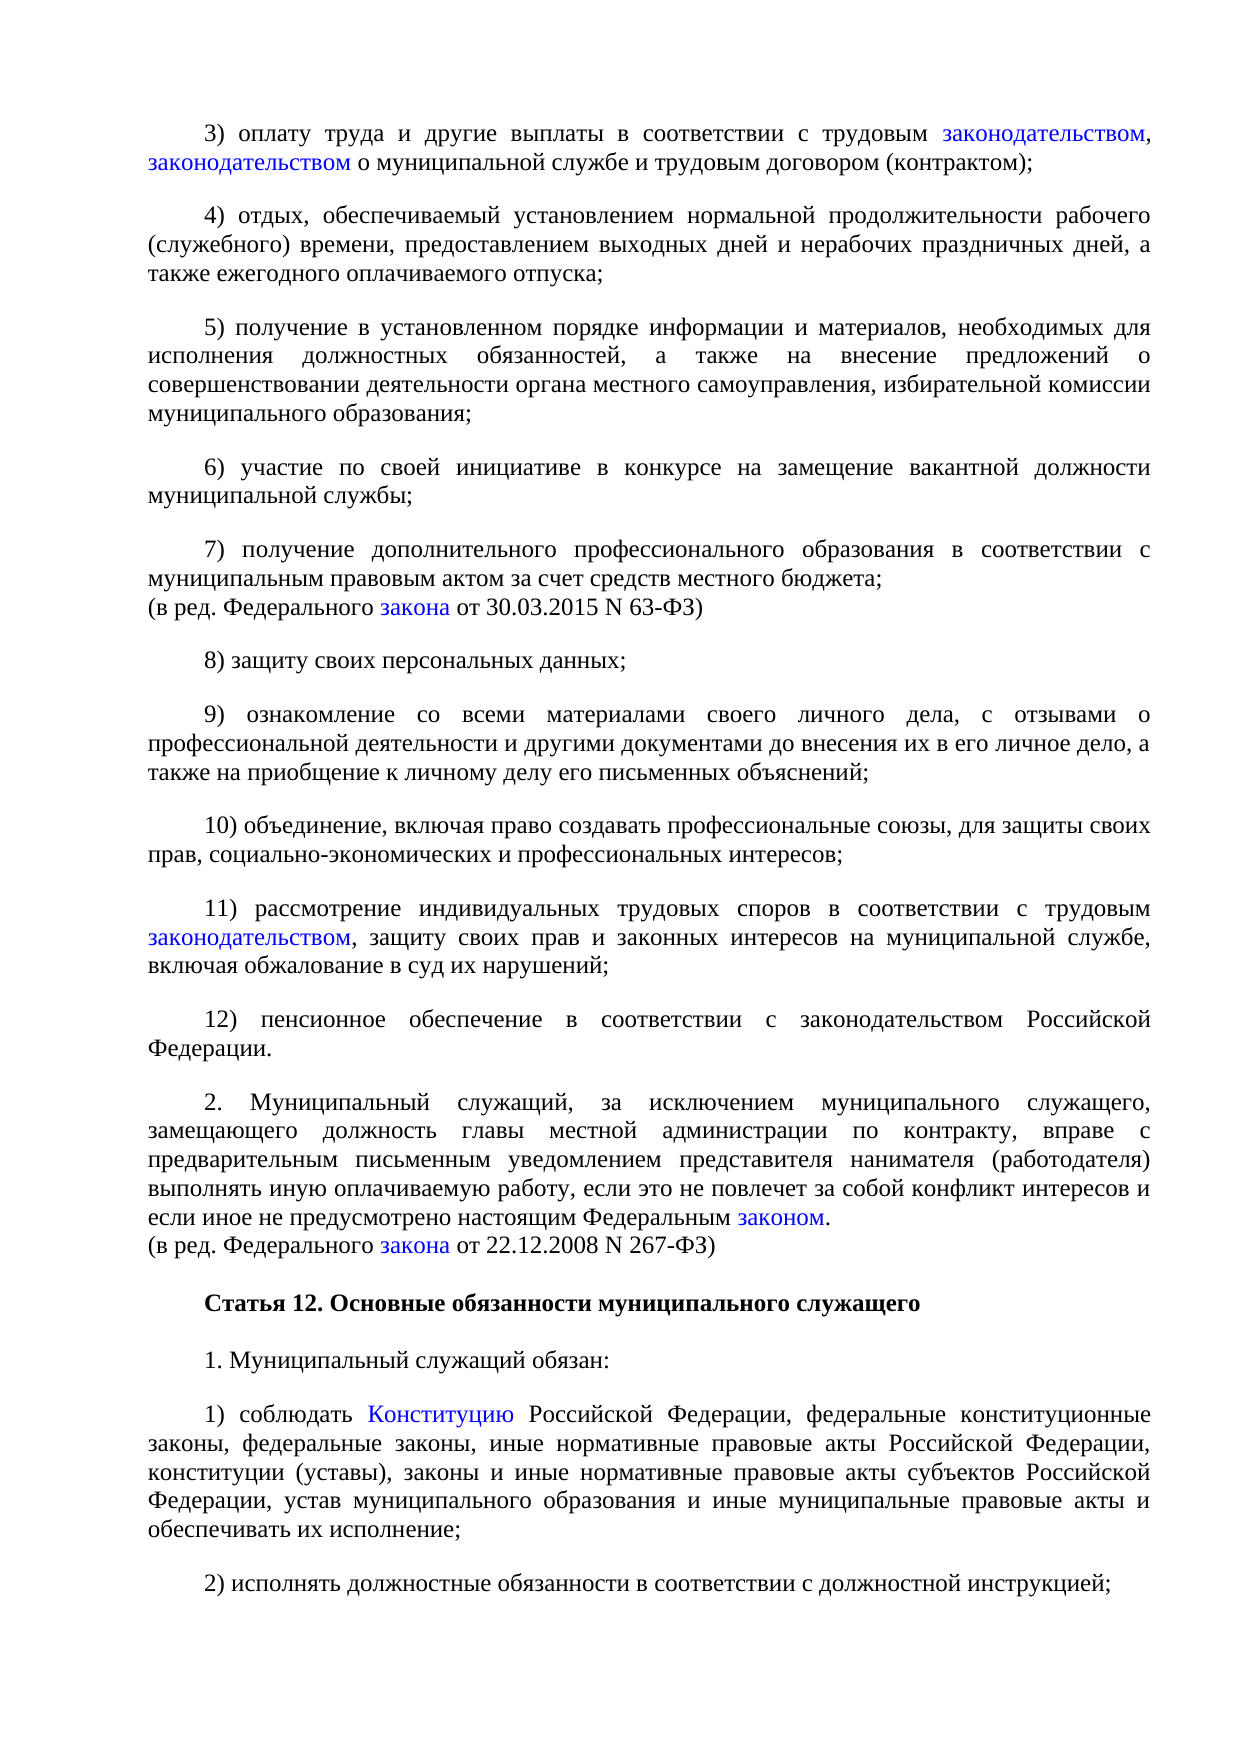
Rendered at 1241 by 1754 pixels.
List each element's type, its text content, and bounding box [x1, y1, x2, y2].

text 2. Муниципальный служащий, за исключением муниципального служащего, замещающего должность главы местной администрации по контракту, вправе с предварительным письменным уведомлением представителя нанимателя (работодателя) выполнять иную оплачиваемую работу, если это не повлечет за собой конфликт интересов и если иное не предусмотрено настоящим Федеральным законом. [148, 1087, 1152, 1231]
text 11) рассмотрение индивидуальных трудовых споров в соответствии с трудовым законодательством, защиту своих прав и законных интересов на муниципальной службе, включая обжалование в суд их нарушений; [148, 893, 1152, 979]
text 2) исполнять должностные обязанности в соответствии с должностной инструкцией; [148, 1568, 1152, 1597]
text 4) отдых, обеспечиваемый установлением нормальной продолжительности рабочего (служебного) времени, предоставлением выходных дней и нерабочих праздничных дней, а также ежегодного оплачиваемого отпуска; [148, 201, 1152, 287]
text (в ред. Федерального закона от 22.12.2008 N 267-ФЗ) [148, 1231, 1152, 1259]
text (в ред. Федерального закона от 30.03.2015 N 63-ФЗ) [148, 592, 1152, 621]
text 1) соблюдать Конституцию Российской Федерации, федеральные конституционные законы, федеральные законы, иные нормативные правовые акты Российской Федерации, конституции (уставы), законы и иные нормативные правовые акты субъектов Российской Федерации, устав муниципального образования и иные муниципальные правовые акты и обеспечивать их исполнение; [148, 1399, 1152, 1543]
text 10) объединение, включая право создавать профессиональные союзы, для защиты своих прав, социально-экономических и профессиональных интересов; [148, 811, 1152, 868]
title Статья 12. Основные обязанности муниципального служащего [148, 1288, 1152, 1317]
text 1. Муниципальный служащий обязан: [148, 1346, 1152, 1374]
text 8) защиту своих персональных данных; [148, 646, 1152, 674]
text 9) ознакомление со всеми материалами своего личного дела, с отзывами о профессиональной деятельности и другими документами до внесения их в его личное дело, а также на приобщение к личному делу его письменных объяснений; [148, 699, 1152, 786]
text 3) оплату труда и другие выплаты в соответствии с трудовым законодательством, законодательством о муниципальной службе и трудовым договором (контрактом); [148, 118, 1152, 176]
text 5) получение в установленном порядке информации и материалов, необходимых для исполнения должностных обязанностей, а также на внесение предложений о совершенствовании деятельности органа местного самоуправления, избирательной комиссии муниципального образования; [148, 312, 1152, 427]
text 7) получение дополнительного профессионального образования в соответствии с муниципальным правовым актом за счет средств местного бюджета; [148, 534, 1152, 592]
text 6) участие по своей инициативе в конкурсе на замещение вакантной должности муниципальной службы; [148, 452, 1152, 509]
text 12) пенсионное обеспечение в соответствии с законодательством Российской Федерации. [148, 1004, 1152, 1062]
